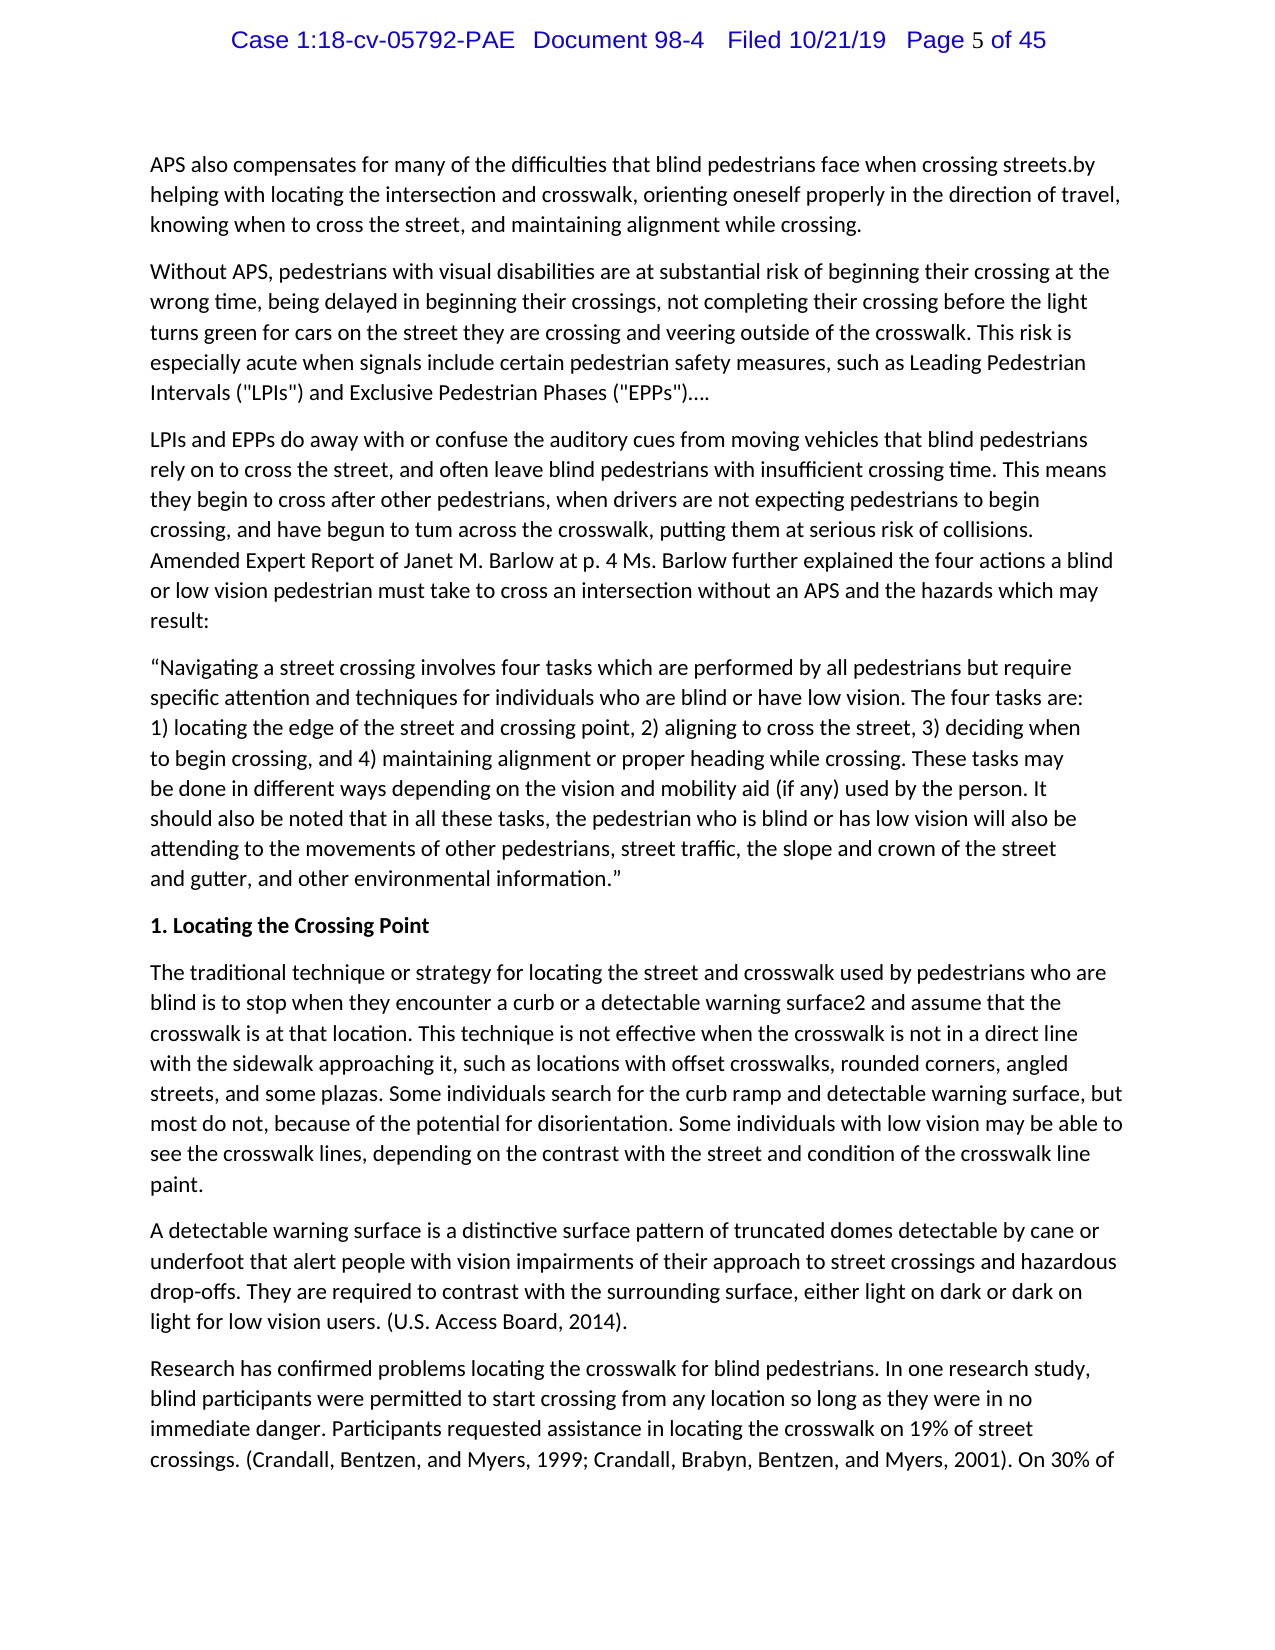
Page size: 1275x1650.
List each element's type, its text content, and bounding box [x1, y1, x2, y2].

text “Navigating a street crossing involves four tasks which are performed by all pedestrians but require specific attention and techniques for individuals who are blind or have low vision. The four tasks are: 1) locating the edge of the street and crossing point, 2) aligning to cross the street, 3) deciding when to begin crossing, and 4) maintaining alignment or proper heading while crossing. These tasks may be done in different ways depending on the vision and mobility aid (if any) used by the person. It should also be noted that in all these tasks, the pedestrian who is blind or has low vision will also be attending to the movements of other pedestrians, street traffic, the slope and crown of the street and gutter, and other environmental information.” [150, 653, 1087, 893]
text LPIs and EPPs do away with or confuse the auditory cues from moving vehicles that blind pedestrians rely on to cross the street, and often leave blind pedestrians with insufficient crossing time. This means they begin to cross after other pedestrians, when drivers are not expecting pedestrians to begin crossing, and have begun to tum across the crosswalk, putting them at serious risk of collisions. Amended Expert Report of Janet M. Barlow at p. 4 Ms. Barlow further explained the four actions a blind or low vision pedestrian must take to cross an intersection without an APS and the hazards which may result: [150, 425, 1125, 634]
text 1. Locating the Crossing Point [150, 911, 1125, 939]
text A detectable warning surface is a distinctive surface pattern of truncated domes detectable by cane or underfoot that alert people with vision impairments of their approach to street crossings and hazardous drop-offs. They are required to contrast with the surrounding surface, either light on dark or dark on light for low vision users. (U.S. Access Board, 2014). [150, 1217, 1125, 1335]
text APS also compensates for many of the difficulties that blind pedestrians face when crossing streets.by helping with locating the intersection and crosswalk, orienting oneself properly in the direction of travel, knowing when to cross the street, and maintaining alignment while crossing. [150, 150, 1125, 238]
text Without APS, pedestrians with visual disabilities are at substantial risk of beginning their crossing at the wrong time, being delayed in beginning their crossings, not completing their crossing before the light turns green for cars on the street they are crossing and veering outside of the crosswalk. This risk is especially acute when signals include certain pedestrian safety measures, such as Leading Pedestrian Intervals ("LPIs") and Exclusive Pedestrian Phases ("EPPs")…. [150, 257, 1125, 406]
text The traditional technique or strategy for locating the street and crosswalk used by pedestrians who are blind is to stop when they encounter a curb or a detectable warning surface2 and assume that the crosswalk is at that location. This technique is not effective when the crosswalk is not in a direct line with the sidewalk approaching it, such as locations with offset crosswalks, rounded corners, angled streets, and some plazas. Some individuals search for the curb ramp and detectable warning surface, but most do not, because of the potential for disorientation. Some individuals with low vision may be able to see the crosswalk lines, depending on the contrast with the street and condition of the crosswalk line paint. [150, 958, 1125, 1198]
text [150, 1354, 1125, 1473]
